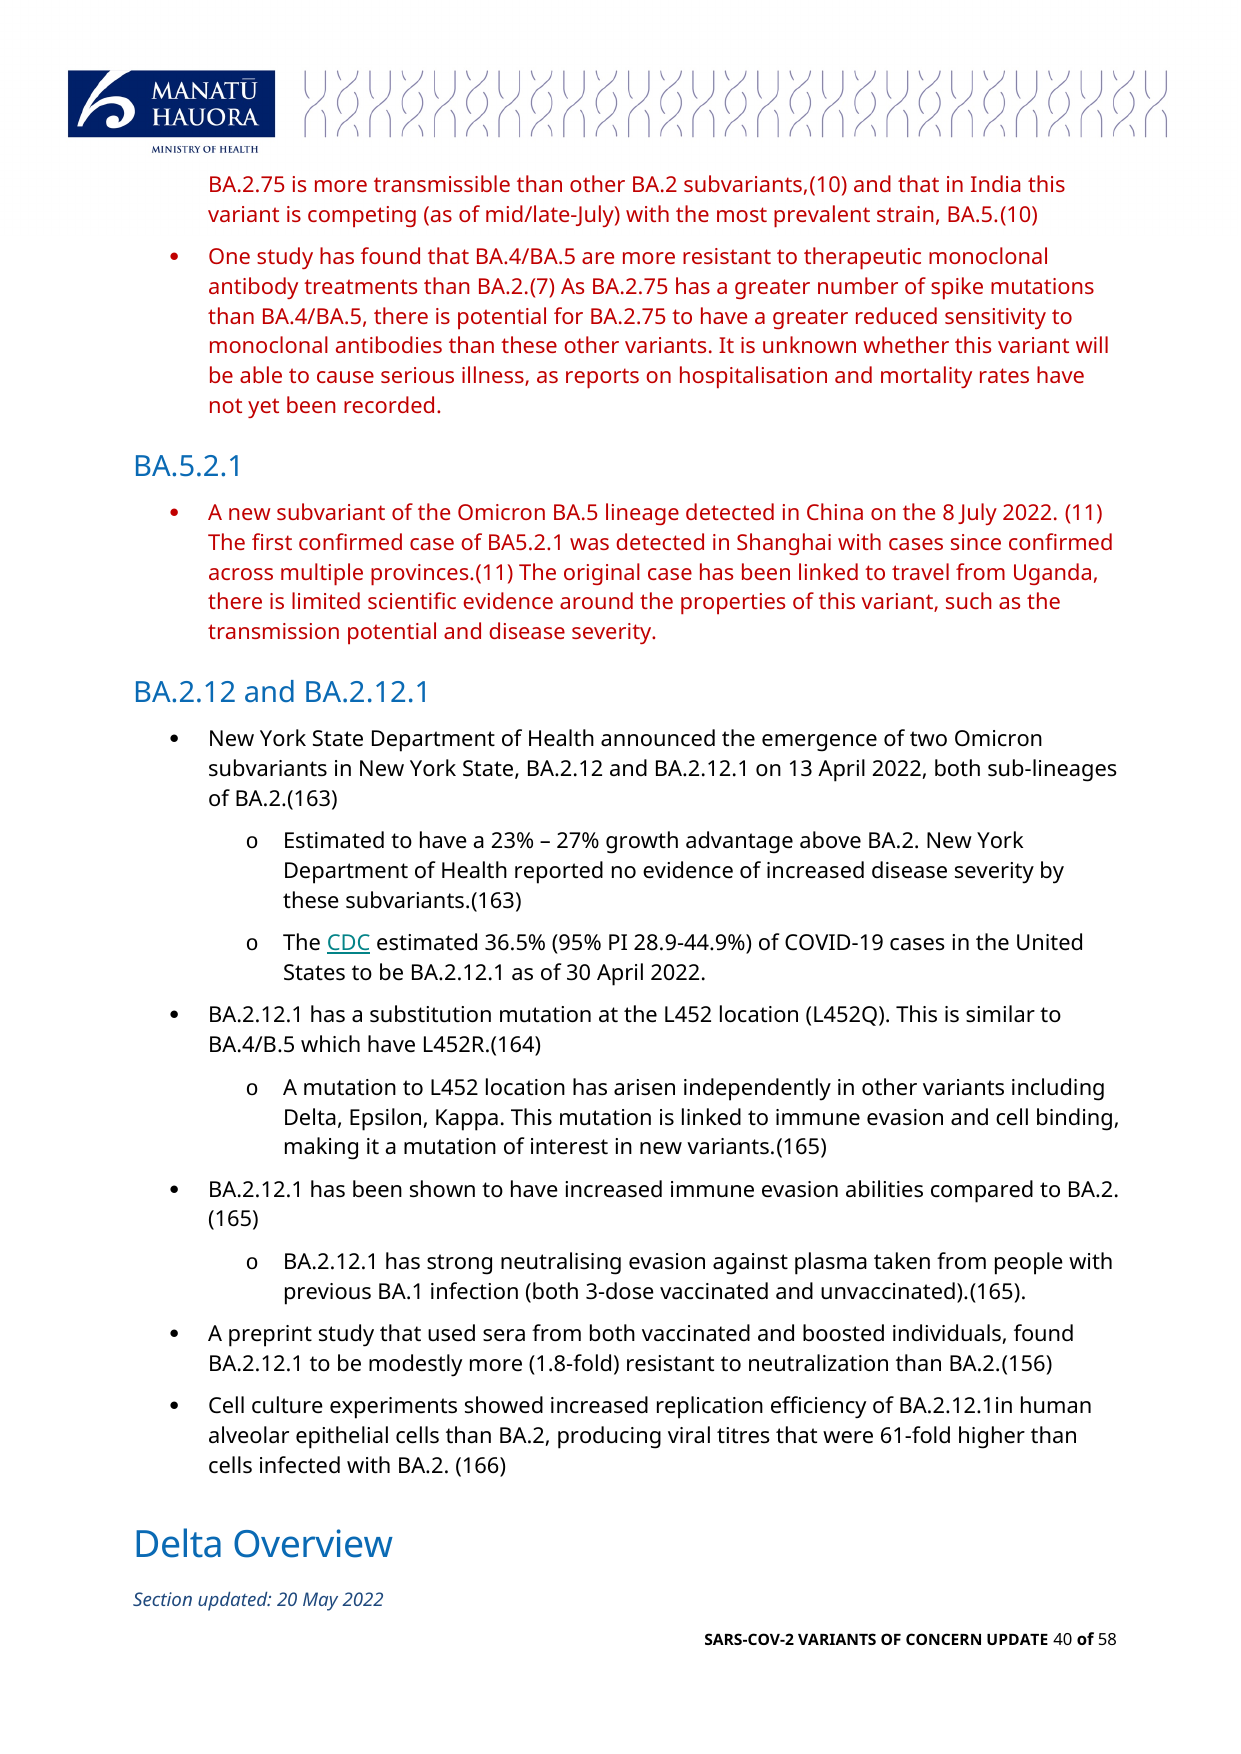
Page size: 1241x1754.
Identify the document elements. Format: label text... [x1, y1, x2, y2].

list A new subvariant of the Omicron BA.5 lineage detected in China on the 8 July 2022. (11) The first confirmed case of BA5.2.1 was detected in Shanghai with cases since confirmed across multiple provinces.(11) The original case has been linked to travel from Uganda, there is limited scientific evidence around the properties of this variant, such as the transmission potential and disease severity. [170, 497, 1122, 646]
list Estimated to have a 23% – 27% growth advantage above BA.2. New York Department of Health reported no evidence of increased disease severity by these subvariants.(163) [245, 825, 1122, 914]
list BA.2.12.1 has strong neutralising evasion against plasma taken from people with previous BA.1 infection (both 3-dose vaccinated and unvaccinated).(165). [245, 1246, 1122, 1305]
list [170, 169, 1122, 228]
list Cell culture experiments showed increased replication efficiency of BA.2.12.1in human alveolar epithelial cells than BA.2, producing viral titres that were 61-fold higher than cells infected with BA.2. (166) [170, 1390, 1122, 1479]
text Section updated: 20 May 2022 [133, 1587, 1122, 1612]
list A preprint study that used sera from both vaccinated and boosted individuals, found BA.2.12.1 to be modestly more (1.8-fold) resistant to neutralization than BA.2.(156) [170, 1318, 1122, 1377]
list A mutation to L452 location has arisen independently in other variants including Delta, Epsilon, Kappa. This mutation is linked to immune evasion and cell binding, making it a mutation of interest in new variants.(165) [245, 1071, 1122, 1161]
list BA.2.12.1 has been shown to have increased immune evasion abilities compared to BA.2.(165) [170, 1173, 1122, 1233]
list New York State Department of Health announced the emergence of two Omicron subvariants in New York State, BA.2.12 and BA.2.12.1 on 13 April 2022, both sub-lineages of BA.2.(163) [170, 723, 1122, 812]
subtitle BA.2.12 and BA.2.12.1 [133, 671, 1122, 711]
list One study has found that BA.4/BA.5 are more resistant to therapeutic monoclonal antibody treatments than BA.2.(7) As BA.2.75 has a greater number of spike mutations than BA.4/BA.5, there is potential for BA.2.75 to have a greater reduced sensitivity to monoclonal antibodies than these other variants. It is unknown whether this variant will be able to cause serious illness, as reports on hospitalisation and mortality rates have not yet been recorded. [170, 241, 1122, 420]
list BA.2.12.1 has a substitution mutation at the L452 location (L452Q). This is similar to BA.4/B.5 which have L452R.(164) [170, 999, 1122, 1059]
subtitle BA.5.2.1 [133, 445, 1122, 484]
list The CDC estimated 36.5% (95% PI 28.9-44.9%) of COVID-19 cases in the United States to be BA.2.12.1 as of 30 April 2022. [245, 927, 1122, 987]
picture [0, 0, 1238, 236]
subtitle Delta Overview [133, 1517, 1122, 1568]
